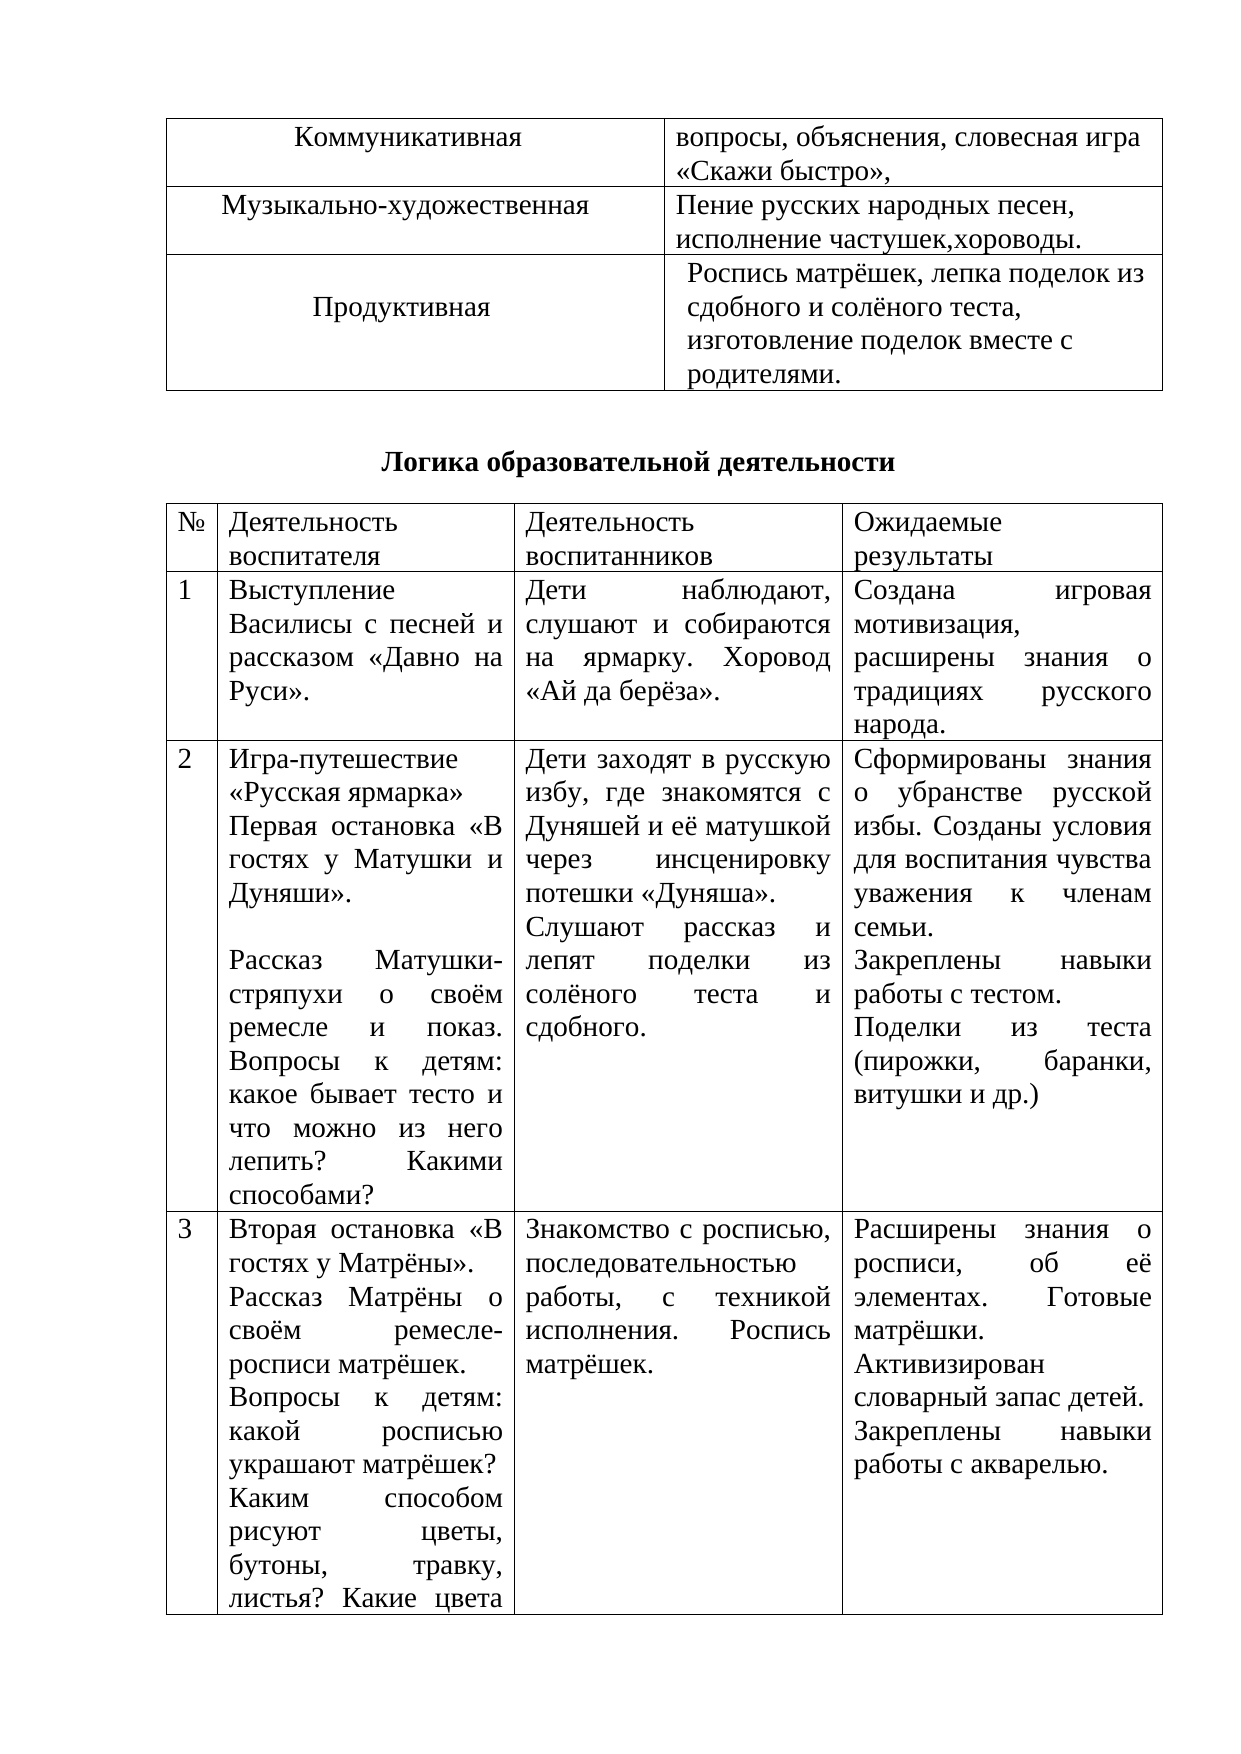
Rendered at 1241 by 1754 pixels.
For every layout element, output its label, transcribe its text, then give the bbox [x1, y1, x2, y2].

table_cell Коммуникативная [167, 119, 664, 186]
text Логика образовательной деятельности [177, 444, 1152, 477]
table_cell Игра-путешествие «Русская ярмарка» Первая остановка «В гостях у Матушки и Дуняши». Рассказ Матушки- стряпухи о своём ремесле и показ. Вопросы к детям: какое бывает тесто и что можно из него лепить? Какими способами? [218, 741, 514, 1211]
table_cell Роспись матрёшек, лепка поделок из сдобного и солёного теста, изготовление поделок вместе с родителями. [665, 255, 1162, 389]
table_cell Продуктивная [167, 255, 664, 389]
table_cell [843, 1212, 1162, 1614]
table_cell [665, 119, 1162, 186]
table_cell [218, 1212, 514, 1614]
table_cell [515, 1212, 842, 1614]
table_cell Пение русских народных песен, исполнение частушек,хороводы. [665, 187, 1162, 254]
table_header Ожидаемые результаты [843, 504, 1162, 571]
table_cell Создана игровая мотивизация, расширены знания о традициях русского народа. [843, 572, 1162, 740]
table_header № [167, 504, 217, 571]
table_header Деятельность воспитателя [218, 504, 514, 571]
table_header Деятельность воспитанников [515, 504, 842, 571]
table_cell 2 [167, 741, 217, 1211]
table_cell 3 [167, 1212, 217, 1614]
table_cell Дети заходят в русскую избу, где знакомятся с Дуняшей и её матушкой через инсценировку потешки «Дуняша». Слушают рассказ и лепят поделки из солёного теста и сдобного. [515, 741, 842, 1211]
table_cell Музыкально-художественная [167, 187, 664, 254]
table_cell Дети наблюдают, слушают и собираются на ярмарку. Хоровод «Ай да берёза». [515, 572, 842, 740]
table_cell Выступление Василисы с песней и рассказом «Давно на Руси». [218, 572, 514, 740]
table_cell 1 [167, 572, 217, 740]
table_cell Сформированы знания о убранстве русской избы. Созданы условия для воспитания чувства уважения к членам семьи. Закреплены навыки работы с тестом. Поделки из теста (пирожки, баранки, витушки и др.) [843, 741, 1162, 1211]
